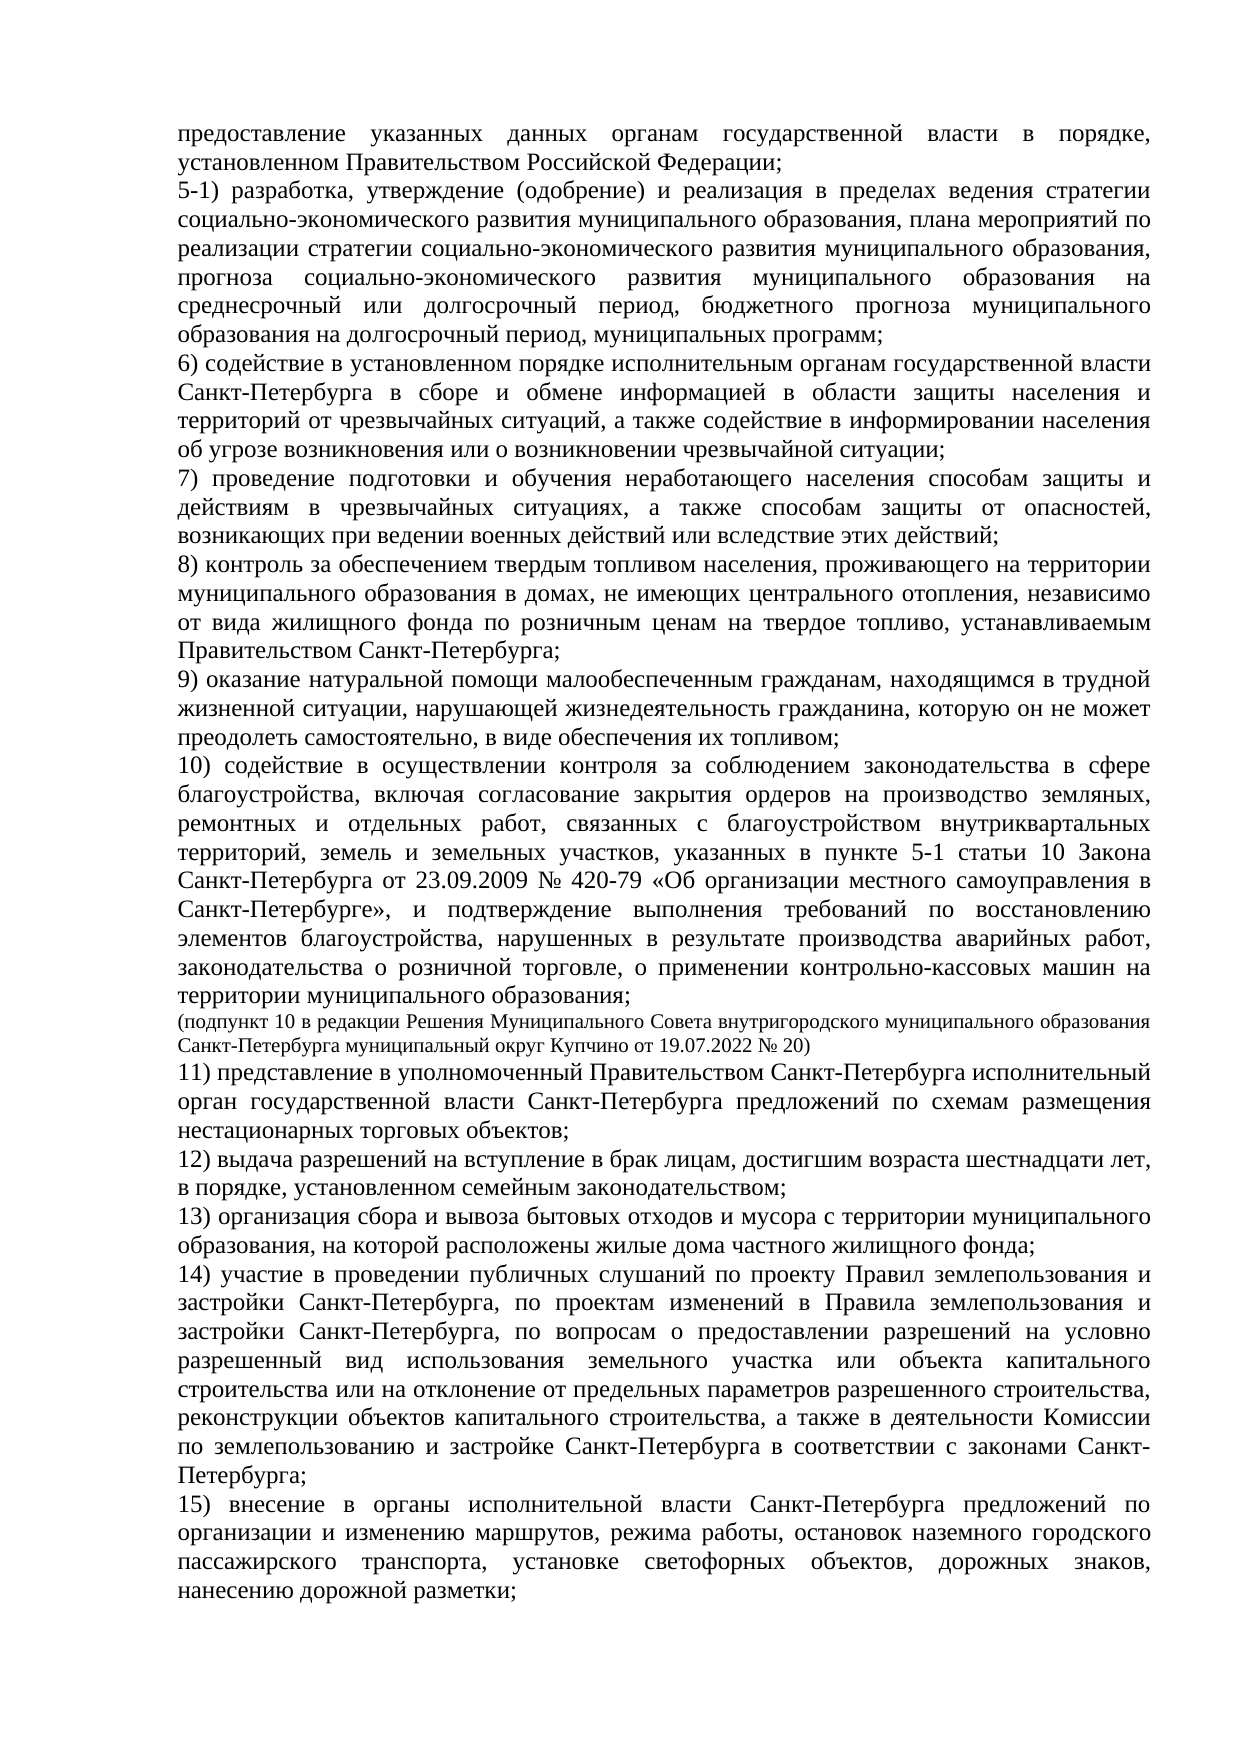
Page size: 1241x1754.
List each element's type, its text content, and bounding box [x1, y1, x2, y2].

text 13) организация сбора и вывоза бытовых отходов и мусора с территории муниципального образования, на которой расположены жилые дома частного жилищного фонда; [177, 1201, 1152, 1259]
text 6) содействие в установленном порядке исполнительным органам государственной власти Санкт-Петербурга в сборе и обмене информацией в области защиты населения и территорий от чрезвычайных ситуаций, а также содействие в информировании населения об угрозе возникновения или о возникновении чрезвычайной ситуации; [177, 348, 1152, 463]
text 8) контроль за обеспечением твердым топливом населения, проживающего на территории муниципального образования в домах, не имеющих центрального отопления, независимо от вида жилищного фонда по розничным ценам на твердое топливо, устанавливаемым Правительством Санкт-Петербурга; [177, 549, 1152, 664]
text 14) участие в проведении публичных слушаний по проекту Правил землепользования и застройки Санкт-Петербурга, по проектам изменений в Правила землепользования и застройки Санкт-Петербурга, по вопросам о предоставлении разрешений на условно разрешенный вид использования земельного участка или объекта капитального строительства или на отклонение от предельных параметров разрешенного строительства, реконструкции объектов капитального строительства, а также в деятельности Комиссии по землепользованию и застройке Санкт-Петербурга в соответствии с законами Санкт-Петербурга; [177, 1259, 1152, 1489]
text 11) представление в уполномоченный Правительством Санкт-Петербурга исполнительный орган государственной власти Санкт-Петербурга предложений по схемам размещения нестационарных торговых объектов; [177, 1057, 1152, 1144]
text 10) содействие в осуществлении контроля за соблюдением законодательства в сфере благоустройства, включая согласование закрытия ордеров на производство земляных, ремонтных и отдельных работ, связанных с благоустройством внутриквартальных территорий, земель и земельных участков, указанных в пункте 5-1 статьи 10 Закона Санкт-Петербурга от 23.09.2009 № 420-79 «Об организации местного самоуправления в Санкт-Петербурге», и подтверждение выполнения требований по восстановлению элементов благоустройства, нарушенных в результате производства аварийных работ, законодательства о розничной торговле, о применении контрольно-кассовых машин на территории муниципального образования; [177, 751, 1152, 1009]
text 5-1) разработка, утверждение (одобрение) и реализация в пределах ведения стратегии социально-экономического развития муниципального образования, плана мероприятий по реализации стратегии социально-экономического развития муниципального образования, прогноза социально-экономического развития муниципального образования на среднесрочный или долгосрочный период, бюджетного прогноза муниципального образования на долгосрочный период, муниципальных программ; [177, 176, 1152, 348]
text 7) проведение подготовки и обучения неработающего населения способам защиты и действиям в чрезвычайных ситуациях, а также способам защиты от опасностей, возникающих при ведении военных действий или вследствие этих действий; [177, 463, 1152, 549]
text (подпункт 10 в редакции Решения Муниципального Совета внутригородского муниципального образования Санкт-Петербурга муниципальный округ Купчино от 19.07.2022 № 20) [177, 1009, 1152, 1057]
text 9) оказание натуральной помощи малообеспеченным гражданам, находящимся в трудной жизненной ситуации, нарушающей жизнедеятельность гражданина, которую он не может преодолеть самостоятельно, в виде обеспечения их топливом; [177, 664, 1152, 751]
text 12) выдача разрешений на вступление в брак лицам, достигшим возраста шестнадцати лет, в порядке, установленном семейным законодательством; [177, 1144, 1152, 1201]
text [177, 118, 1152, 176]
text 15) внесение в органы исполнительной власти Санкт-Петербурга предложений по организации и изменению маршрутов, режима работы, остановок наземного городского пассажирского транспорта, установке светофорных объектов, дорожных знаков, нанесению дорожной разметки; [177, 1489, 1152, 1604]
